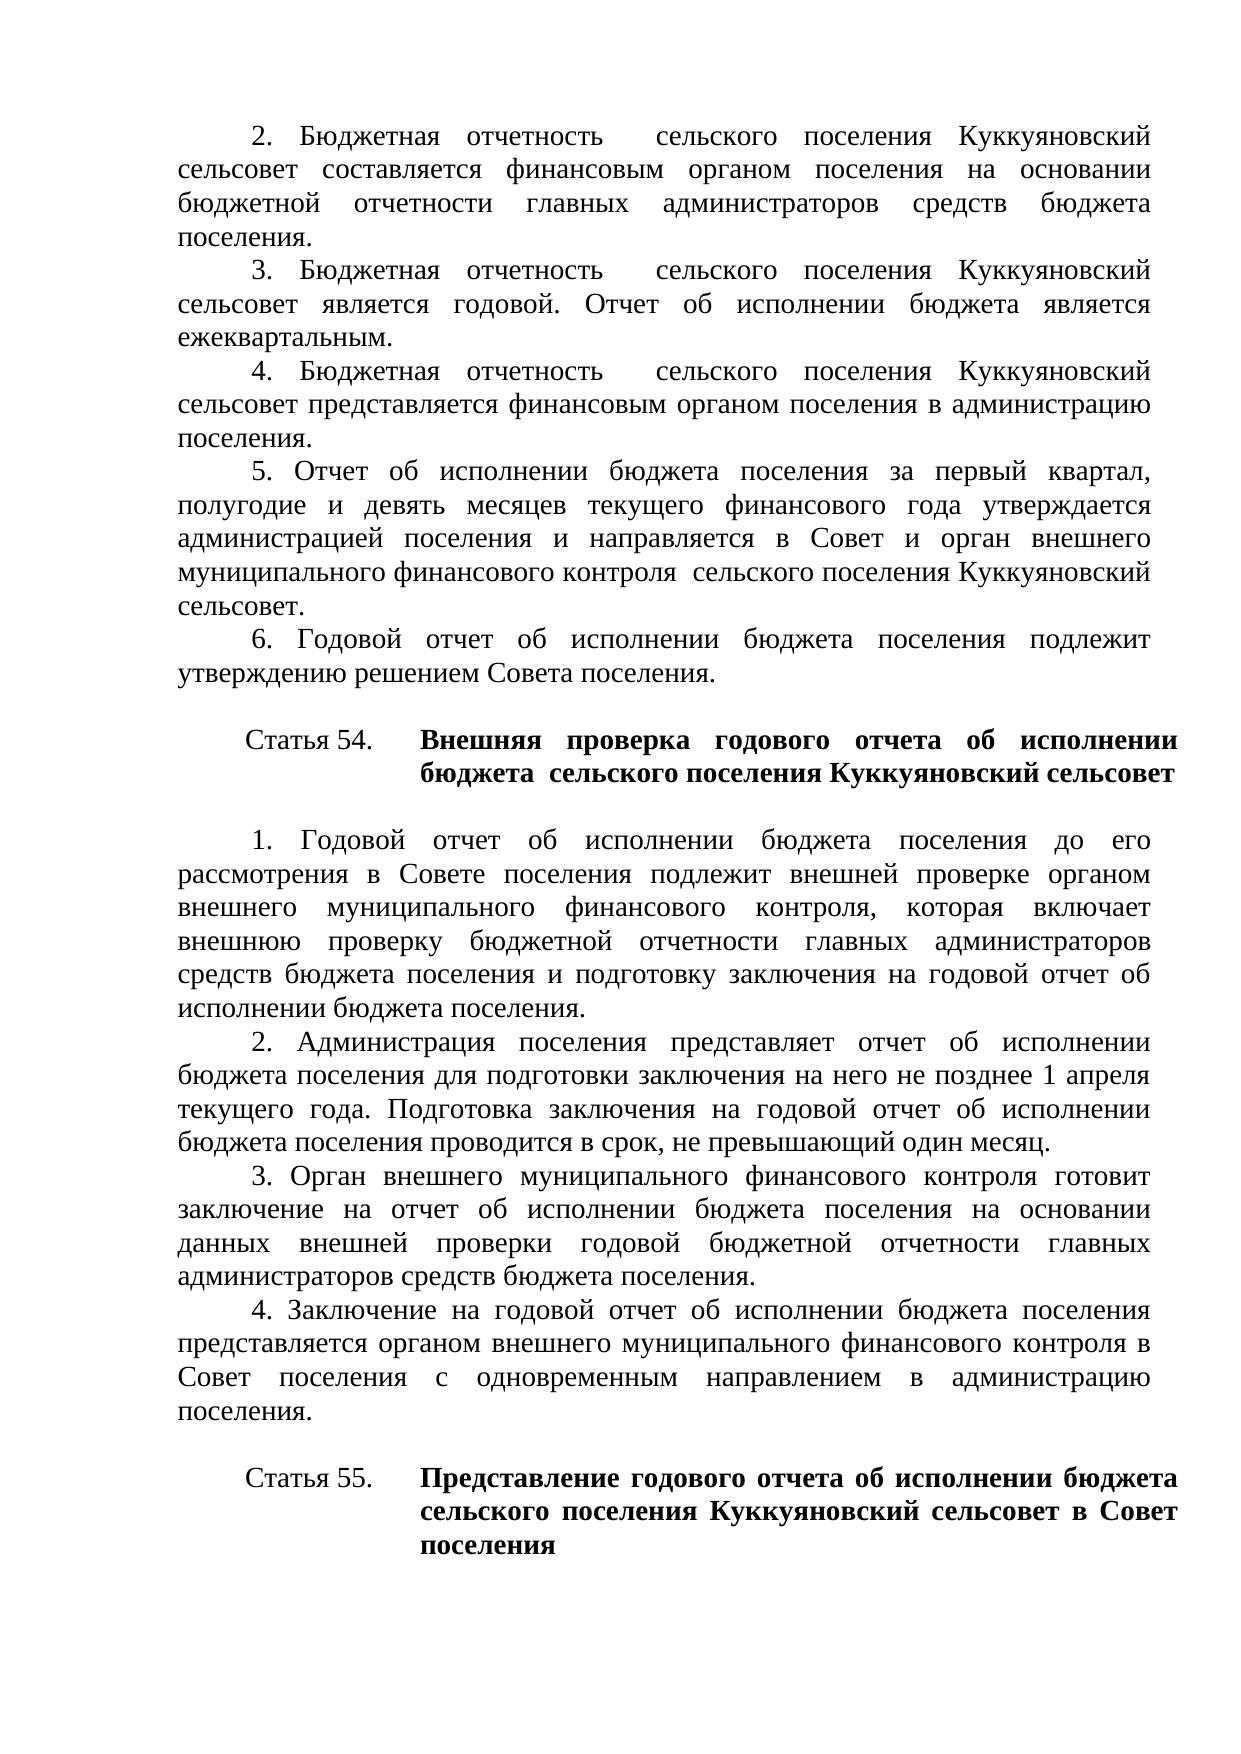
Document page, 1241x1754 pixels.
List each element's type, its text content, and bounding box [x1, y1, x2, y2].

text 5. Отчет об исполнении бюджета поселения за первый квартал, полугодие и девять месяцев текущего финансового года утверждается администрацией поселения и направляется в Совет и орган внешнего муниципального финансового контроля сельского поселения Куккуяновский сельсовет. [177, 453, 1152, 621]
text 4. Бюджетная отчетность сельского поселения Куккуяновский сельсовет представляется финансовым органом поселения в администрацию поселения. [177, 353, 1152, 453]
text 1. Годовой отчет об исполнении бюджета поселения до его рассмотрения в Совете поселения подлежит внешней проверке органом внешнего муниципального финансового контроля, которая включает внешнюю проверку бюджетной отчетности главных администраторов средств бюджета поселения и подготовку заключения на годовой отчет об исполнении бюджета поселения. [177, 822, 1152, 1024]
text 2. Бюджетная отчетность сельского поселения Куккуяновский сельсовет составляется финансовым органом поселения на основании бюджетной отчетности главных администраторов средств бюджета поселения. [177, 118, 1152, 252]
text 6. Годовой отчет об исполнении бюджета поселения подлежит утверждению решением Совета поселения. [177, 621, 1152, 688]
text 3. Орган внешнего муниципального финансового контроля готовит заключение на отчет об исполнении бюджета поселения на основании данных внешней проверки годовой бюджетной отчетности главных администраторов средств бюджета поселения. [177, 1158, 1152, 1292]
table_header Внешняя проверка годового отчета об исполнении бюджета сельского поселения Куккуяновский сельсовет [409, 722, 1190, 789]
text 2. Администрация поселения представляет отчет об исполнении бюджета поселения для подготовки заключения на него не позднее 1 апреля текущего года. Подготовка заключения на годовой отчет об исполнении бюджета поселения проводится в срок, не превышающий один месяц. [177, 1024, 1152, 1158]
table_header Представление годового отчета об исполнении бюджета сельского поселения Куккуяновский сельсовет в Совет поселения [409, 1460, 1190, 1560]
table_header Статья 55. [234, 1460, 408, 1560]
text 3. Бюджетная отчетность сельского поселения Куккуяновский сельсовет является годовой. Отчет об исполнении бюджета является ежеквартальным. [177, 252, 1152, 353]
text 4. Заключение на годовой отчет об исполнении бюджета поселения представляется органом внешнего муниципального финансового контроля в Совет поселения с одновременным направлением в администрацию поселения. [177, 1292, 1152, 1426]
table_header Статья 54. [234, 722, 408, 789]
